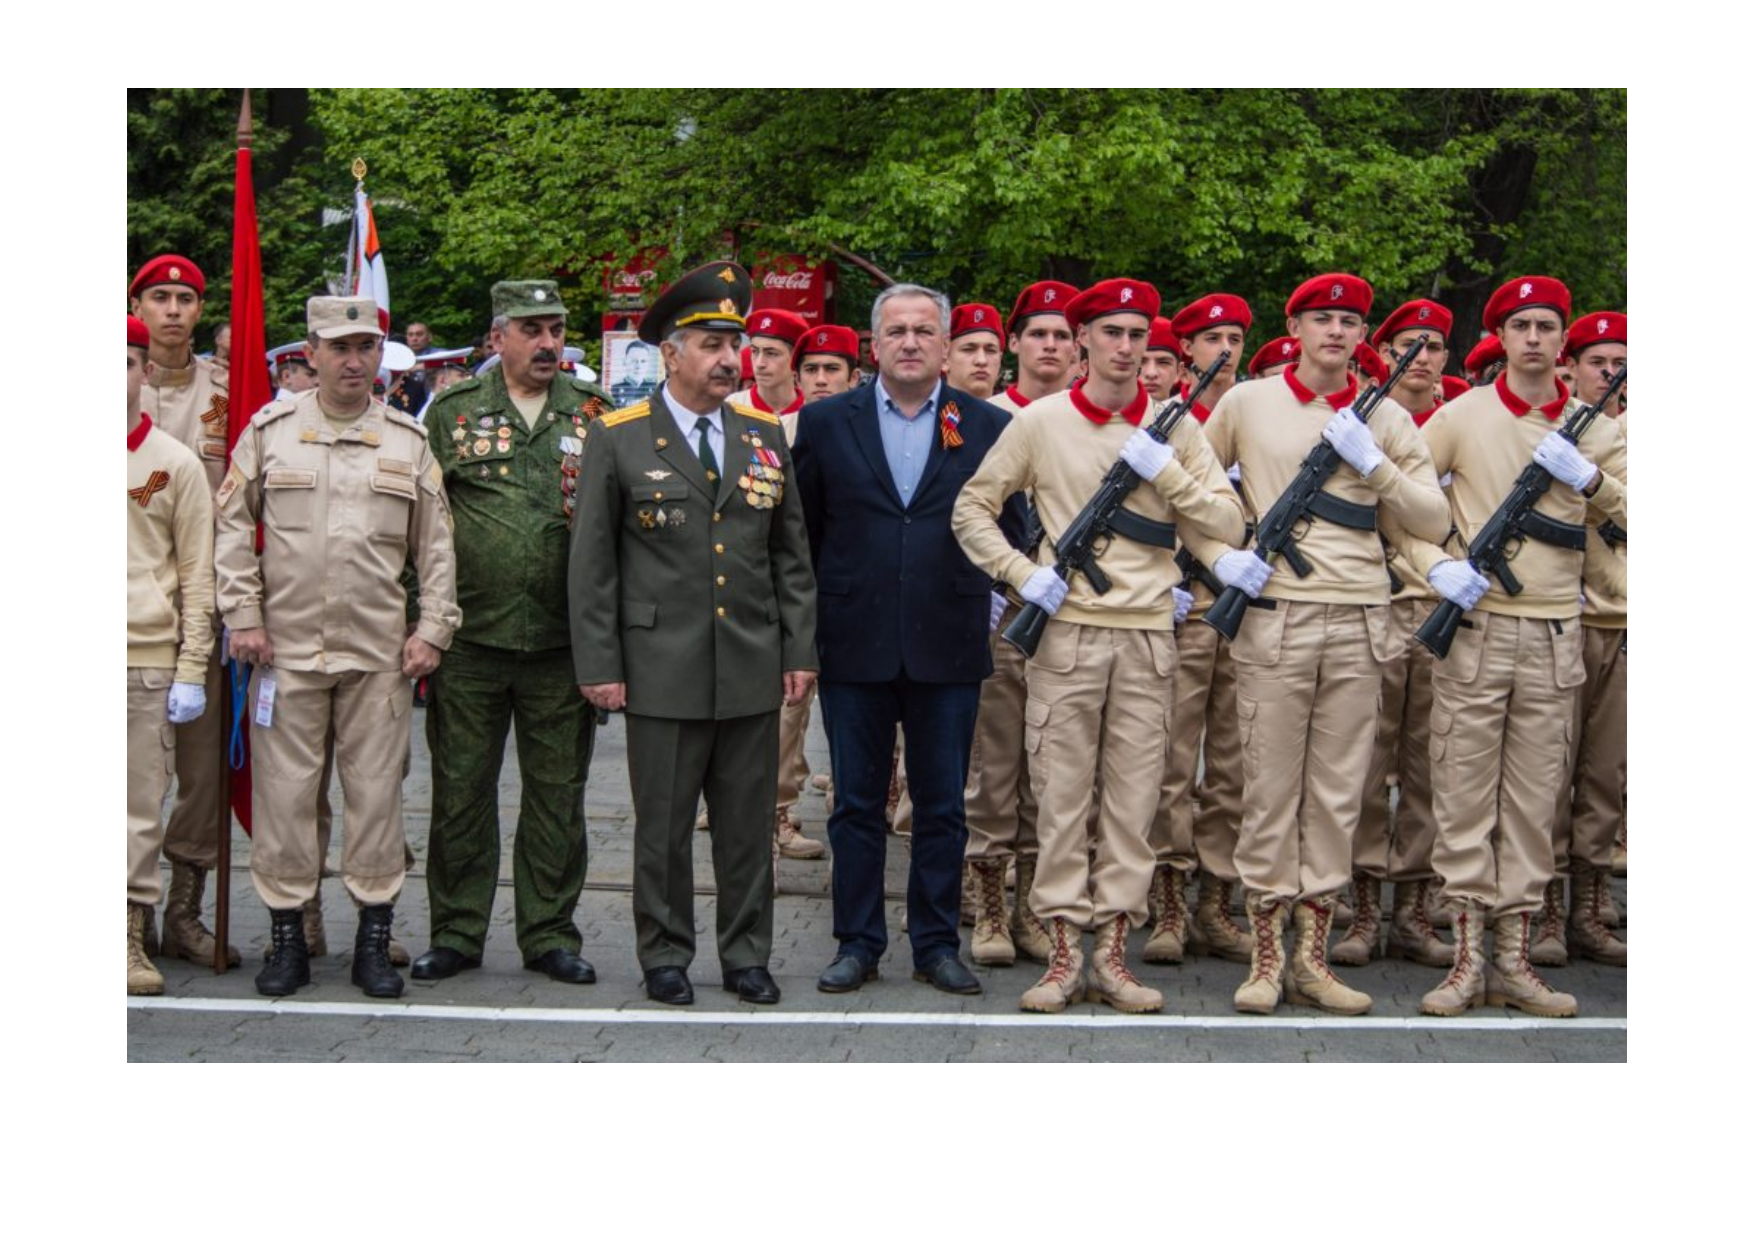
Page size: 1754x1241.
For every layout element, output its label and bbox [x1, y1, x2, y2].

picture [127, 88, 1627, 1063]
